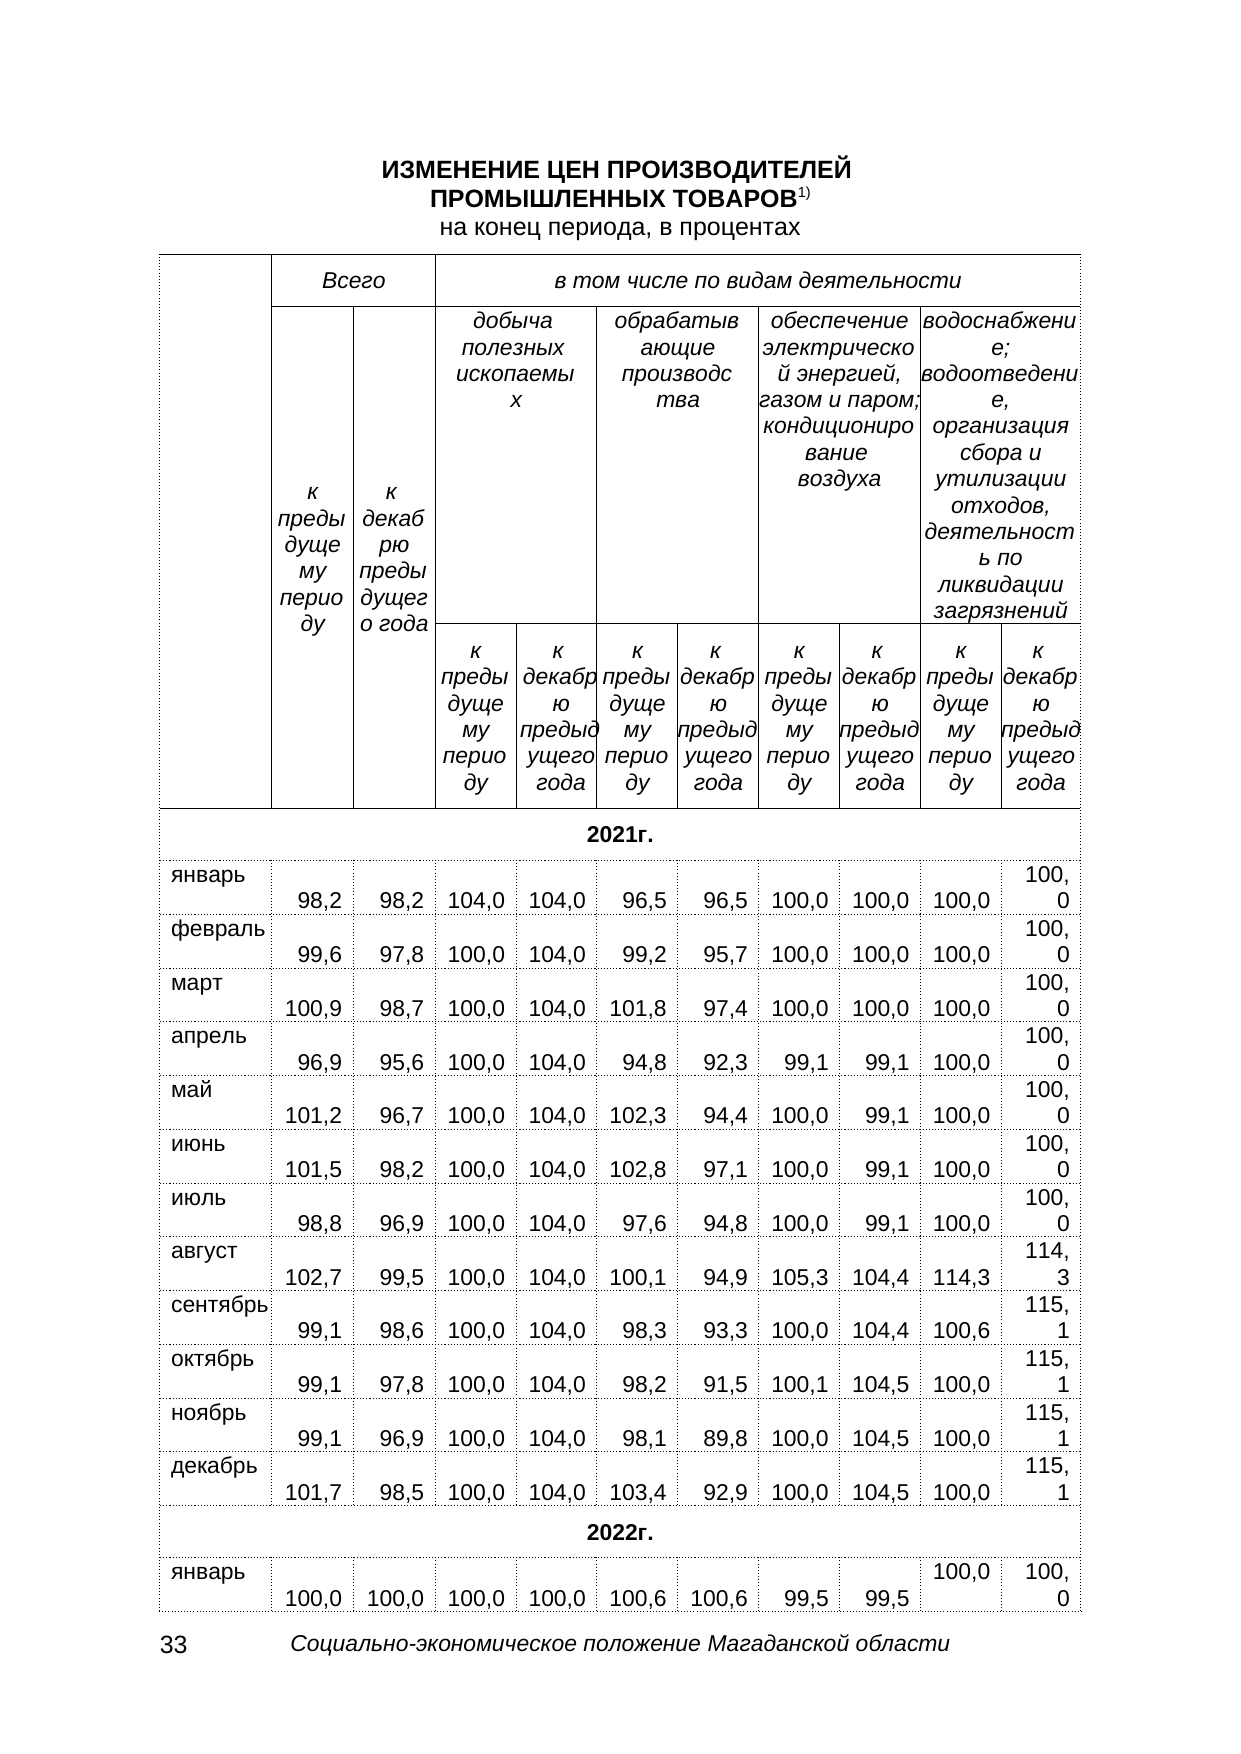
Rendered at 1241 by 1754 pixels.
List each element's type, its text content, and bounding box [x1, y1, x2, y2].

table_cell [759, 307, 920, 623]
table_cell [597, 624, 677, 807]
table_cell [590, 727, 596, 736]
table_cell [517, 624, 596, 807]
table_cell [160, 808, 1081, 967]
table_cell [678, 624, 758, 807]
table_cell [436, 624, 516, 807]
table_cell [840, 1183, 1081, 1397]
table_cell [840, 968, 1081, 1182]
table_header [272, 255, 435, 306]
text ИЗМЕНЕНИЕ ЦЕН ПРОИЗВОДИТЕЛЕЙ ПРОМЫШЛЕННЫХ ТОВАРОВ1) на конец периода, в процентах [159, 155, 1081, 241]
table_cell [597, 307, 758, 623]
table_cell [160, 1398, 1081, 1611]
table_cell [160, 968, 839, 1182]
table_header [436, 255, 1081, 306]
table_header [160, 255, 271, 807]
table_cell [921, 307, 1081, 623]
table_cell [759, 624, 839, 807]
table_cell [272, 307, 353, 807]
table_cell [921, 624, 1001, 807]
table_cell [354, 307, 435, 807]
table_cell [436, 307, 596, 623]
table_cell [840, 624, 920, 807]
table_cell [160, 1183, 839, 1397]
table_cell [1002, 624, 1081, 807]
